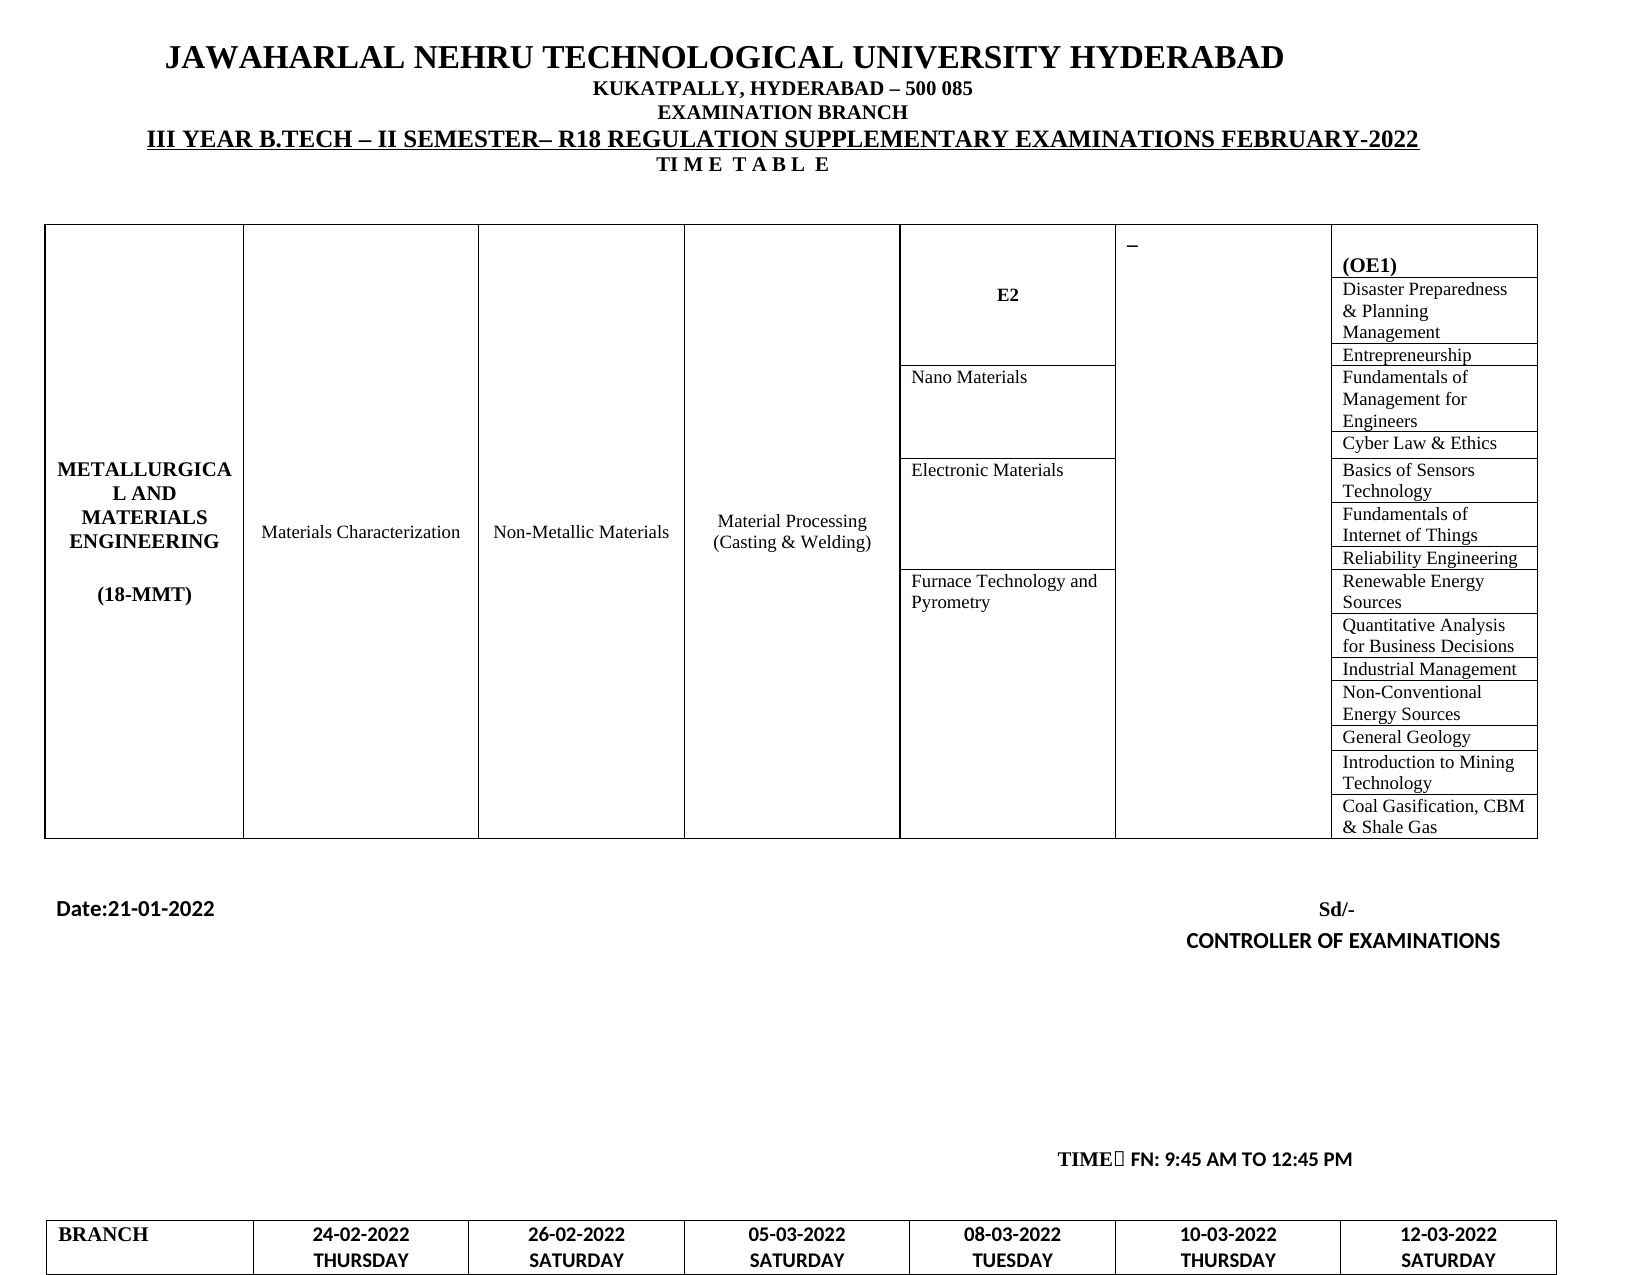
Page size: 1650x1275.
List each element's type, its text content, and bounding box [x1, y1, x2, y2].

table_cell Non-Metallic Materials [479, 225, 684, 838]
table_cell Reliability Engineering [1332, 547, 1537, 568]
table_cell (OE1) [1332, 225, 1537, 277]
table_cell _ [1116, 225, 1331, 838]
table_cell E2 [901, 225, 1115, 365]
table_header 10-03-2022 THURSDAY [1116, 1221, 1340, 1274]
table_cell Electronic Materials [901, 459, 1115, 568]
table_cell METALLURGICAL AND MATERIALS ENGINEERING (18-MMT) [46, 225, 243, 838]
table_header 08-03-2022 TUESDAY [910, 1221, 1115, 1274]
table_cell Cyber Law & Ethics [1332, 432, 1537, 458]
table_cell Fundamentals of Internet of Things [1332, 503, 1537, 546]
table_cell Disaster Preparedness & Planning Management [1332, 278, 1537, 343]
text CONTROLLER OF EXAMINATIONS [1181, 927, 1509, 955]
table_cell Materials Characterization [244, 225, 478, 838]
table_header 26-02-2022 SATURDAY [469, 1221, 684, 1274]
table_cell Introduction to Mining Technology [1332, 751, 1537, 794]
table_header 24-02-2022 THURSDAY [254, 1221, 468, 1274]
table_cell Fundamentals of Management for Engineers [1332, 366, 1537, 431]
table_cell Coal Gasification, CBM & Shale Gas [1332, 795, 1537, 838]
table_cell Furnace Technology and Pyrometry [901, 570, 1115, 838]
table_cell General Geology [1332, 726, 1537, 749]
table_header 12-03-2022 SATURDAY [1341, 1221, 1556, 1274]
table_header BRANCH [47, 1221, 253, 1274]
table_cell Nano Materials [901, 366, 1115, 458]
table_header 05-03-2022 SATURDAY [685, 1221, 909, 1274]
table_cell Quantitative Analysis for Business Decisions [1332, 614, 1537, 657]
text Date:21-01-2022 Sd/- [56, 894, 1509, 922]
table_cell Non-Conventional Energy Sources [1332, 681, 1537, 724]
table_cell Basics of Sensors Technology [1332, 459, 1537, 502]
table_cell Material Processing (Casting & Welding) [685, 225, 899, 838]
table_cell Renewable Energy Sources [1332, 570, 1537, 613]
table_cell Industrial Management [1332, 658, 1537, 680]
table_cell Entrepreneurship [1332, 344, 1537, 365]
text TIME FN: 9:45 AM TO 12:45 PM [1031, 1144, 1363, 1172]
